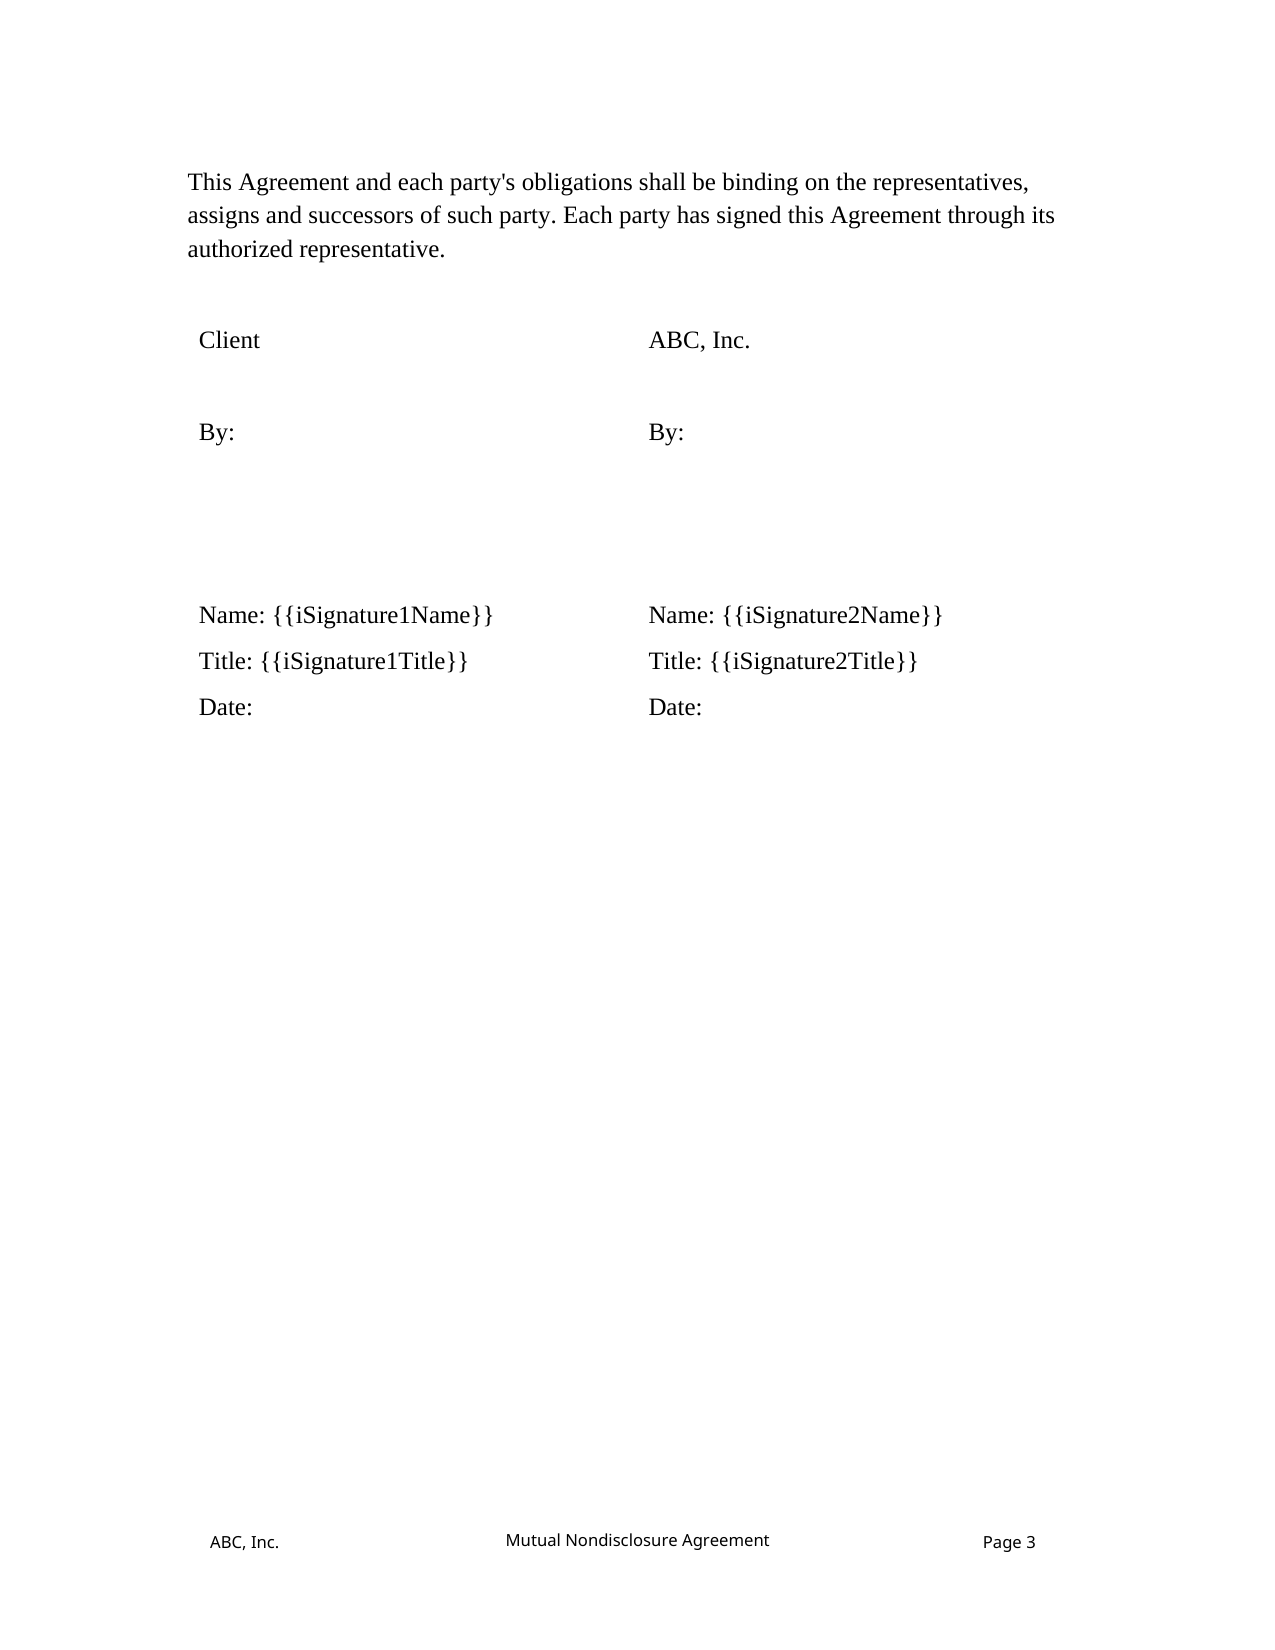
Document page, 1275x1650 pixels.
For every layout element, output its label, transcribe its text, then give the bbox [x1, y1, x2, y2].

table_cell Date: [637, 675, 1086, 721]
table_cell Name: {{iSignature1Name}} [188, 583, 637, 629]
table_header ABC, Inc. [637, 308, 1086, 400]
table_cell By: {signer2signature} [637, 400, 1086, 583]
table_header Client [188, 308, 637, 400]
text This Agreement and each party's obligations shall be binding on the representatives, assigns and successors of such party. Each party has signed this Agreement through its authorized representative. [187, 162, 1087, 262]
table_cell By: {signer1signature} [188, 400, 637, 583]
table_cell Date: [188, 675, 637, 721]
table_cell Name: {{iSignature2Name}} [637, 583, 1086, 629]
table_cell Title: {{iSignature1Title}} [188, 629, 637, 675]
table_cell Title: {{iSignature2Title}} [637, 629, 1086, 675]
